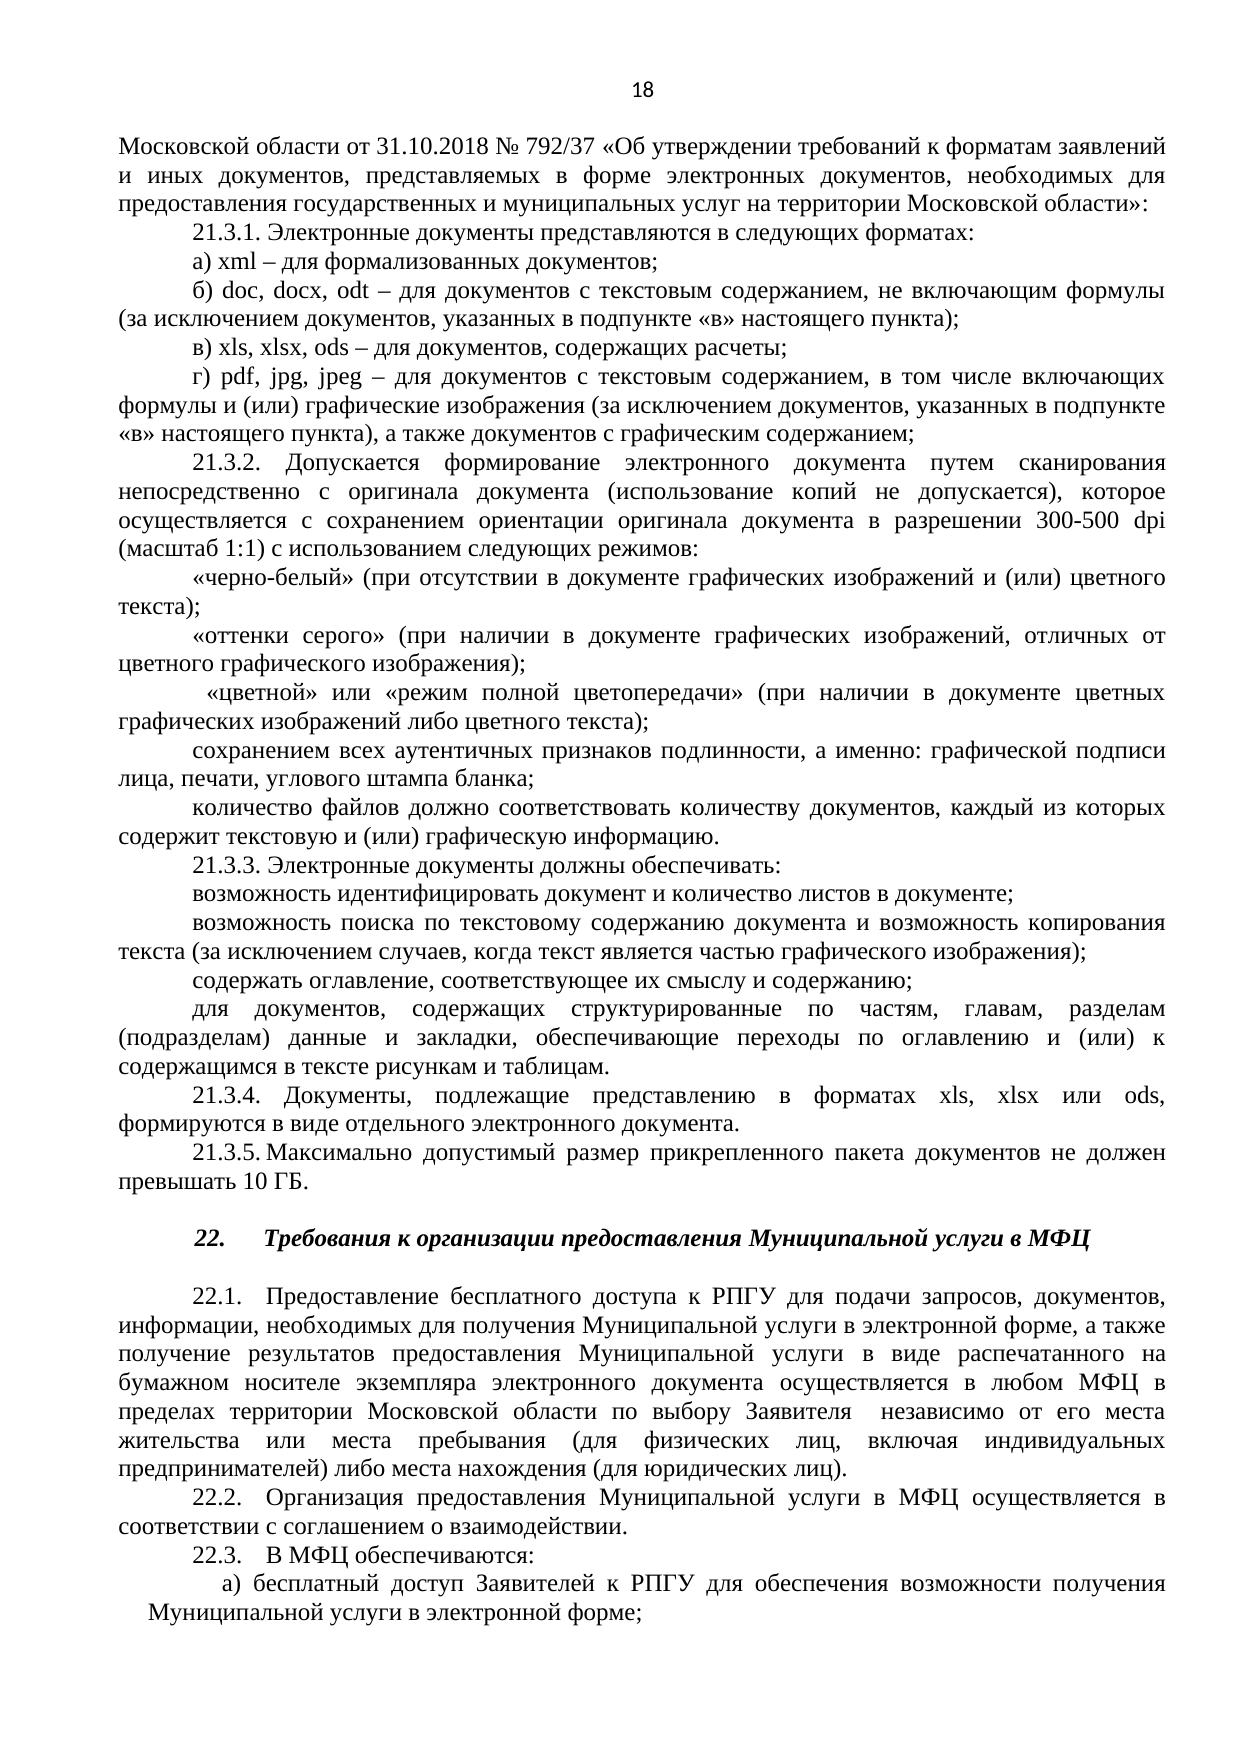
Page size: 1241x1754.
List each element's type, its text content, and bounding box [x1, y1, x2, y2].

list а) xml – для формализованных документов; [118, 246, 1167, 275]
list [118, 131, 1167, 217]
list Требования к организации предоставления Муниципальной услуги в МФЦ [118, 1223, 1167, 1252]
list «черно-белый» (при отсутствии в документе графических изображений и (или) цветного текста); [118, 562, 1167, 620]
list б) doc, docx, odt – для документов с текстовым содержанием, не включающим формулы (за исключением документов, указанных в подпункте «в» настоящего пункта); [118, 275, 1167, 332]
list для документов, содержащих структурированные по частям, главам, разделам (подразделам) данные и закладки, обеспечивающие переходы по оглавлению и (или) к содержащимся в тексте рисункам и таблицам. [118, 993, 1167, 1080]
list содержать оглавление, соответствующее их смыслу и содержанию; [118, 965, 1167, 993]
list Максимально допустимый размер прикрепленного пакета документов не должен превышать 10 ГБ. [118, 1137, 1167, 1195]
list количество файлов должно соответствовать количеству документов, каждый из которых содержит текстовую и (или) графическую информацию. [118, 792, 1167, 850]
list возможность поиска по текстовому содержанию документа и возможность копирования текста (за исключением случаев, когда текст является частью графического изображения); [118, 907, 1167, 965]
list 21.3.4. Документы, подлежащие представлению в форматах xls, xlsx или ods, формируются в виде отдельного электронного документа. [118, 1080, 1167, 1137]
list 21.3.2. Допускается формирование электронного документа путем сканирования непосредственно с оригинала документа (использование копий не допускается), которое осуществляется с сохранением ориентации оригинала документа в разрешении 300-500 dpi (масштаб 1:1) с использованием следующих режимов: [118, 447, 1167, 562]
list 21.3.1. Электронные документы представляются в следующих форматах: [118, 217, 1167, 246]
list г) pdf, jpg, jpeg – для документов с текстовым содержанием, в том числе включающих формулы и (или) графические изображения (за исключением документов, указанных в подпункте «в» настоящего пункта), а также документов с графическим содержанием; [118, 361, 1167, 447]
list «оттенки серого» (при наличии в документе графических изображений, отличных от цветного графического изображения); [118, 620, 1167, 677]
list Предоставление бесплатного доступа к РПГУ для подачи запросов, документов, информации, необходимых для получения Муниципальной услуги в электронной форме, а также получение результатов предоставления Муниципальной услуги в виде распечатанного на бумажном носителе экземпляра электронного документа осуществляется в любом МФЦ в пределах территории Московской области по выбору Заявителя независимо от его места жительства или места пребывания (для физических лиц, включая индивидуальных предпринимателей) либо места нахождения (для юридических лиц). [118, 1281, 1167, 1482]
list возможность идентифицировать документ и количество листов в документе; [118, 878, 1167, 907]
list сохранением всех аутентичных признаков подлинности, а именно: графической подписи лица, печати, углового штампа бланка; [118, 735, 1167, 792]
list «цветной» или «режим полной цветопередачи» (при наличии в документе цветных графических изображений либо цветного текста); [118, 677, 1167, 735]
list Организация предоставления Муниципальной услуги в МФЦ осуществляется в соответствии с соглашением о взаимодействии. [118, 1482, 1167, 1540]
list в) xls, xlsx, ods – для документов, содержащих расчеты; [118, 332, 1167, 361]
text а) бесплатный доступ Заявителей к РПГУ для обеспечения возможности получения Муниципальной услуги в электронной форме; [148, 1568, 1167, 1626]
list В МФЦ обеспечиваются: [118, 1540, 1167, 1568]
list 21.3.3. Электронные документы должны обеспечивать: [118, 850, 1167, 878]
